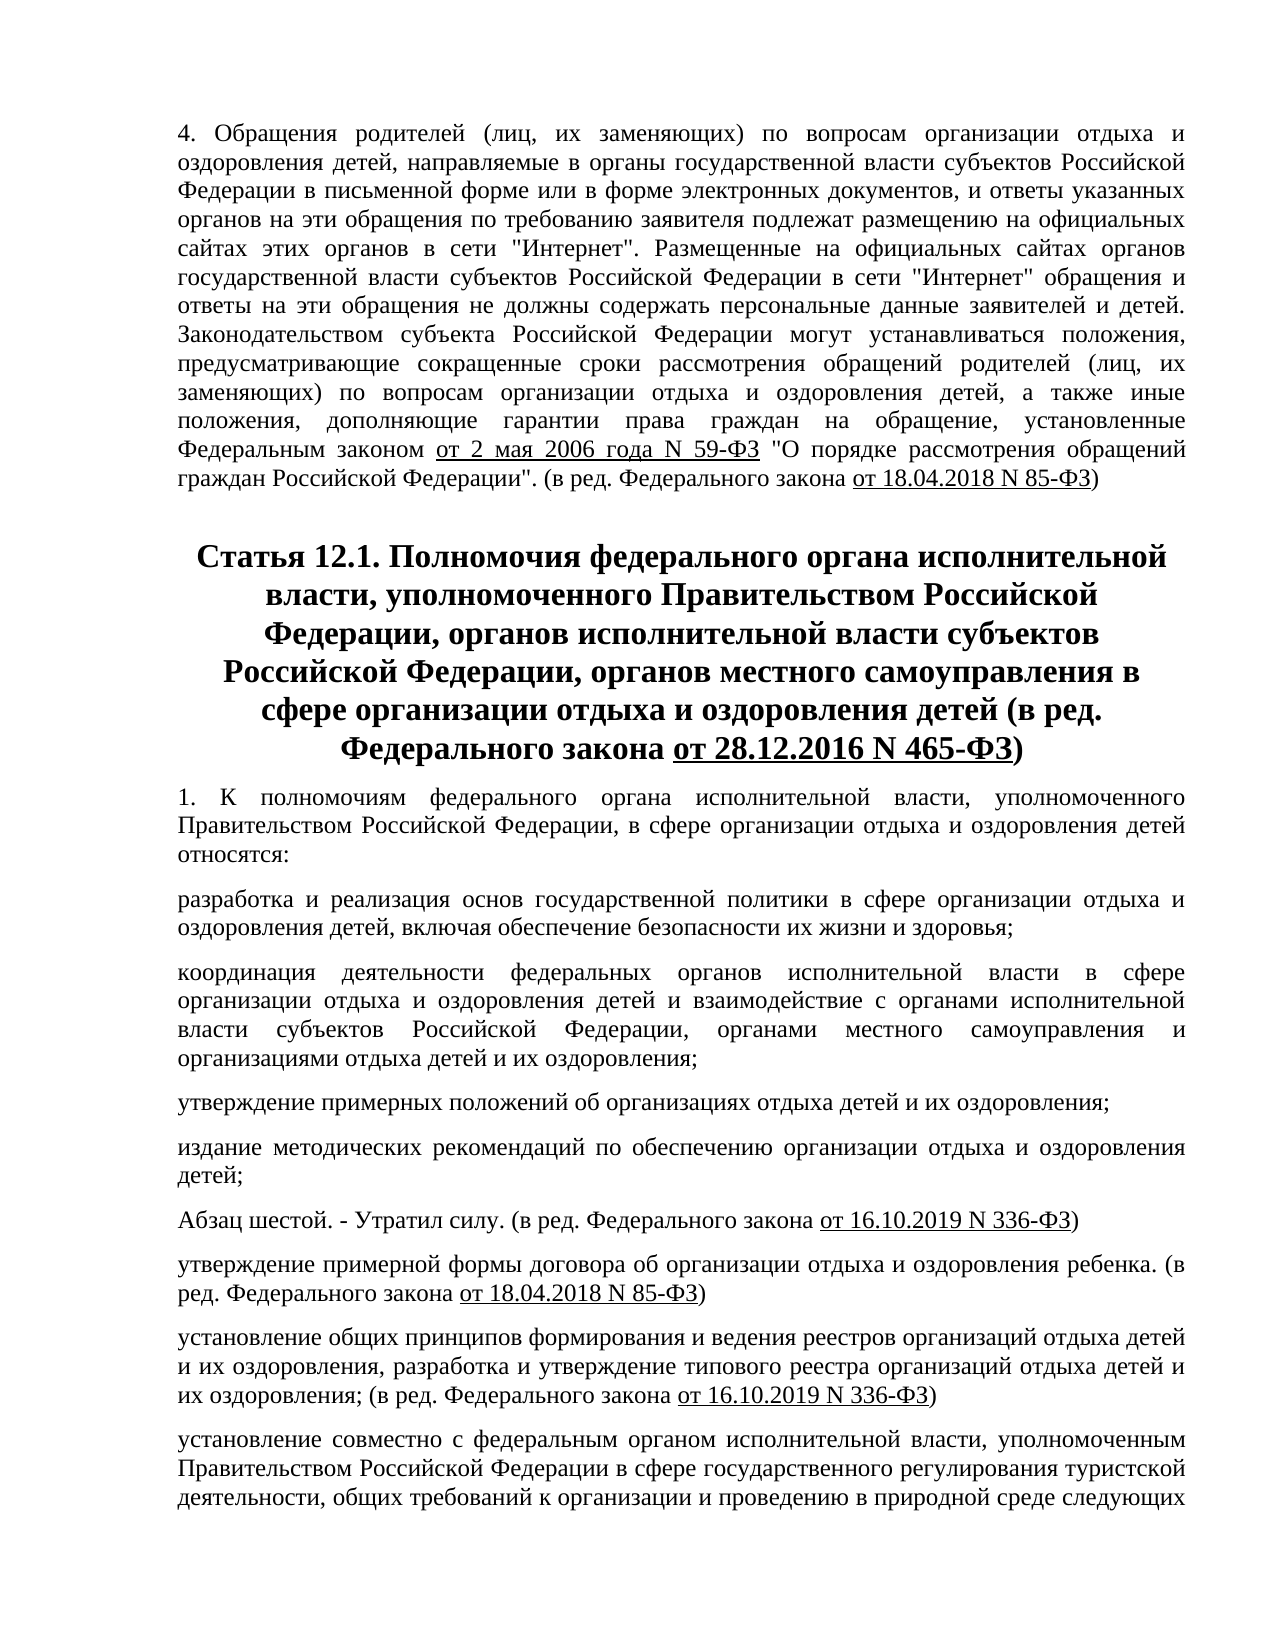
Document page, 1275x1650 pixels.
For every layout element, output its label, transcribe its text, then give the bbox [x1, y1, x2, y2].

text разработка и реализация основ государственной политики в сфере организации отдыха и оздоровления детей, включая обеспечение безопасности их жизни и здоровья; [177, 884, 1186, 941]
text издание методических рекомендаций по обеспечению организации отдыха и оздоровления детей; [177, 1132, 1186, 1189]
text 1. К полномочиям федерального органа исполнительной власти, уполномоченного Правительством Российской Федерации, в сфере организации отдыха и оздоровления детей относятся: [177, 782, 1186, 868]
text установление общих принципов формирования и ведения реестров организаций отдыха детей и их оздоровления, разработка и утверждение типового реестра организаций отдыха детей и их оздоровления; (в ред. Федерального закона от 16.10.2019 N 336-ФЗ) [177, 1322, 1186, 1409]
text утверждение примерной формы договора об организации отдыха и оздоровления ребенка. (в ред. Федерального закона от 18.04.2018 N 85-ФЗ) [177, 1249, 1186, 1307]
text Статья 12.1. Полномочия федерального органа исполнительной власти, уполномоченного Правительством Российской Федерации, органов исполнительной власти субъектов Российской Федерации, органов местного самоуправления в сфере организации отдыха и оздоровления детей (в ред. Федерального закона от 28.12.2016 N 465-ФЗ) [177, 536, 1186, 766]
text утверждение примерных положений об организациях отдыха детей и их оздоровления; [177, 1087, 1186, 1116]
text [177, 1424, 1186, 1511]
text 4. Обращения родителей (лиц, их заменяющих) по вопросам организации отдыха и оздоровления детей, направляемые в органы государственной власти субъектов Российской Федерации в письменной форме или в форме электронных документов, и ответы указанных органов на эти обращения по требованию заявителя подлежат размещению на официальных сайтах этих органов в сети "Интернет". Размещенные на официальных сайтах органов государственной власти субъектов Российской Федерации в сети "Интернет" обращения и ответы на эти обращения не должны содержать персональные данные заявителей и детей. Законодательством субъекта Российской Федерации могут устанавливаться положения, предусматривающие сокращенные сроки рассмотрения обращений родителей (лиц, их заменяющих) по вопросам организации отдыха и оздоровления детей, а также иные положения, дополняющие гарантии права граждан на обращение, установленные Федеральным законом от 2 мая 2006 года N 59-ФЗ "О порядке рассмотрения обращений граждан Российской Федерации". (в ред. Федерального закона от 18.04.2018 N 85-ФЗ) [177, 118, 1186, 492]
text Абзац шестой. - Утратил силу. (в ред. Федерального закона от 16.10.2019 N 336-ФЗ) [177, 1205, 1186, 1234]
text координация деятельности федеральных органов исполнительной власти в сфере организации отдыха и оздоровления детей и взаимодействие с органами исполнительной власти субъектов Российской Федерации, органами местного самоуправления и организациями отдыха детей и их оздоровления; [177, 957, 1186, 1072]
